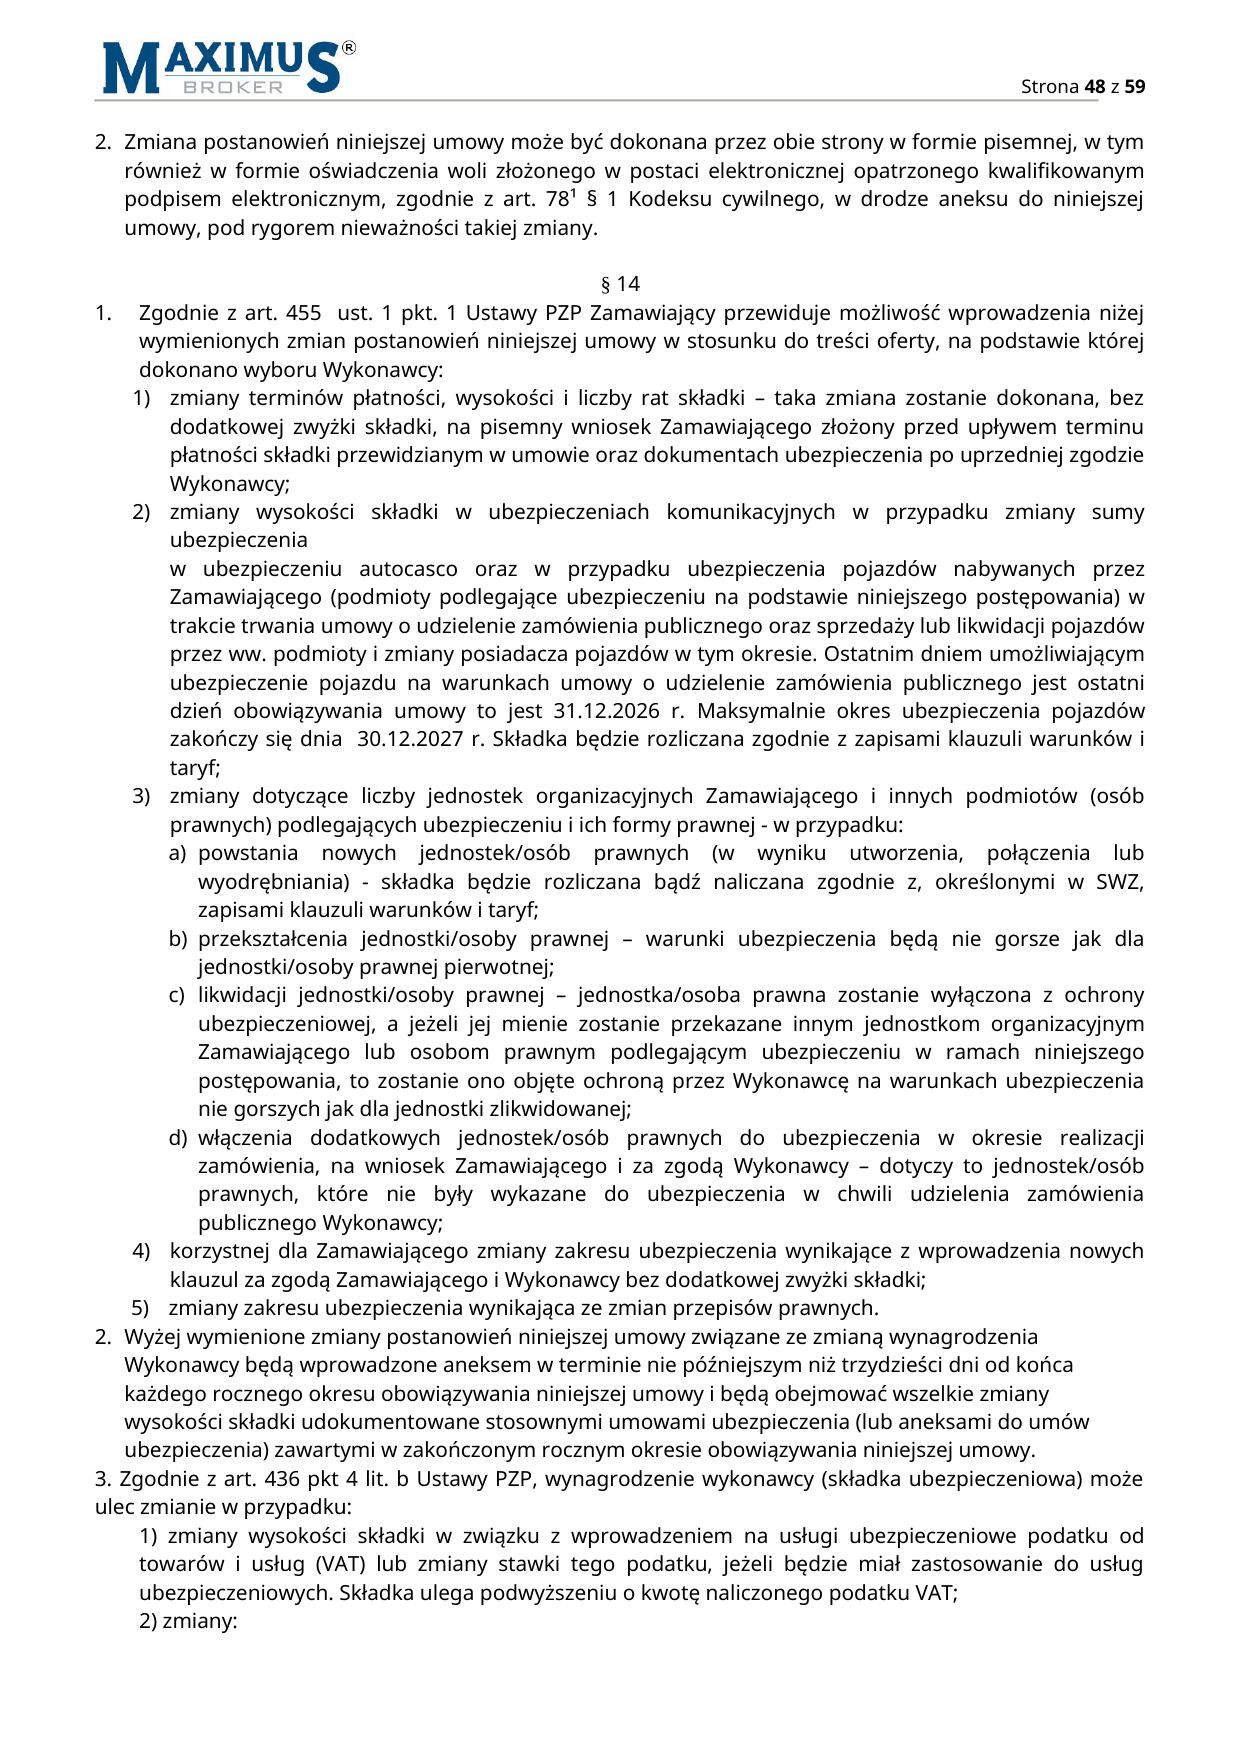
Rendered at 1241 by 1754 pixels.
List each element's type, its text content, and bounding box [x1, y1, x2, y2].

list Zmiana postanowień niniejszej umowy może być dokonana przez obie strony w formie pisemnej, w tym również w formie oświadczenia woli złożonego w postaci elektronicznej opatrzonego kwalifikowanym podpisem elektronicznym, zgodnie z art. 78¹ § 1 Kodeksu cywilnego, w drodze aneksu do niniejszej umowy, pod rygorem nieważności takiej zmiany. [94, 127, 1146, 241]
list powstania nowych jednostek/osób prawnych (w wyniku utworzenia, połączenia lub wyodrębniania) - składka będzie rozliczana bądź naliczana zgodnie z, określonymi w SWZ, zapisami klauzuli warunków i taryf; [168, 838, 1146, 924]
text 3. Zgodnie z art. 436 pkt 4 lit. b Ustawy PZP, wynagrodzenie wykonawcy (składka ubezpieczeniowa) może ulec zmianie w przypadku: [94, 1464, 1146, 1521]
list korzystnej dla Zamawiającego zmiany zakresu ubezpieczenia wynikające z wprowadzenia nowych klauzul za zgodą Zamawiającego i Wykonawcy bez dodatkowej zwyżki składki; [132, 1236, 1146, 1293]
picture [97, 36, 362, 98]
list włączenia dodatkowych jednostek/osób prawnych do ubezpieczenia w okresie realizacji zamówienia, na wniosek Zamawiającego i za zgodą Wykonawcy – dotyczy to jednostek/osób prawnych, które nie były wykazane do ubezpieczenia w chwili udzielenia zamówienia publicznego Wykonawcy; [168, 1123, 1146, 1236]
text 2) zmiany: [94, 1606, 1146, 1634]
text 1) zmiany wysokości składki w związku z wprowadzeniem na usługi ubezpieczeniowe podatku od towarów i usług (VAT) lub zmiany stawki tego podatku, jeżeli będzie miał zastosowanie do usług ubezpieczeniowych. Składka ulega podwyższeniu o kwotę naliczonego podatku VAT; [139, 1521, 1146, 1606]
list likwidacji jednostki/osoby prawnej – jednostka/osoba prawna zostanie wyłączona z ochrony ubezpieczeniowej, a jeżeli jej mienie zostanie przekazane innym jednostkom organizacyjnym Zamawiającego lub osobom prawnym podlegającym ubezpieczeniu w ramach niniejszego postępowania, to zostanie ono objęte ochroną przez Wykonawcę na warunkach ubezpieczenia nie gorszych jak dla jednostki zlikwidowanej; [168, 981, 1146, 1123]
text 14 [94, 269, 1146, 298]
list Wyżej wymienione zmiany postanowień niniejszej umowy związane ze zmianą wynagrodzenia Wykonawcy będą wprowadzone aneksem w terminie nie późniejszym niż trzydzieści dni od końca każdego rocznego okresu obowiązywania niniejszej umowy i będą obejmować wszelkie zmiany wysokości składki udokumentowane stosownymi umowami ubezpieczenia (lub aneksami do umów ubezpieczenia) zawartymi w zakończonym rocznym okresie obowiązywania niniejszej umowy. [94, 1322, 1146, 1464]
list zmiany terminów płatności, wysokości i liczby rat składki – taka zmiana zostanie dokonana, bez dodatkowej zwyżki składki, na pisemny wniosek Zamawiającego złożony przed upływem terminu płatności składki przewidzianym w umowie oraz dokumentach ubezpieczenia po uprzedniej zgodzie Wykonawcy; [132, 383, 1146, 497]
list Zgodnie z art. 455 ust. 1 pkt. 1 Ustawy PZP Zamawiający przewiduje możliwość wprowadzenia niżej wymienionych zmian postanowień niniejszej umowy w stosunku do treści oferty, na podstawie której dokonano wyboru Wykonawcy: [94, 298, 1146, 383]
list zmiany wysokości składki w ubezpieczeniach komunikacyjnych w przypadku zmiany sumy ubezpieczenia w ubezpieczeniu autocasco oraz w przypadku ubezpieczenia pojazdów nabywanych przez Zamawiającego (podmioty podlegające ubezpieczeniu na podstawie niniejszego postępowania) w trakcie trwania umowy o udzielenie zamówienia publicznego oraz sprzedaży lub likwidacji pojazdów przez ww. podmioty i zmiany posiadacza pojazdów w tym okresie. Ostatnim dniem umożliwiającym ubezpieczenie pojazdu na warunkach umowy o udzielenie zamówienia publicznego jest ostatni dzień obowiązywania umowy to jest 31.12.2026 r. Maksymalnie okres ubezpieczenia pojazdów zakończy się dnia 30.12.2027 r. Składka będzie rozliczana zgodnie z zapisami klauzuli warunków i taryf; [132, 497, 1146, 781]
list zmiany dotyczące liczby jednostek organizacyjnych Zamawiającego i innych podmiotów (osób prawnych) podlegających ubezpieczeniu i ich formy prawnej - w przypadku: [132, 781, 1146, 838]
list przekształcenia jednostki/osoby prawnej – warunki ubezpieczenia będą nie gorsze jak dla jednostki/osoby prawnej pierwotnej; [168, 924, 1146, 981]
list zmiany zakresu ubezpieczenia wynikająca ze zmian przepisów prawnych. [131, 1293, 1146, 1322]
